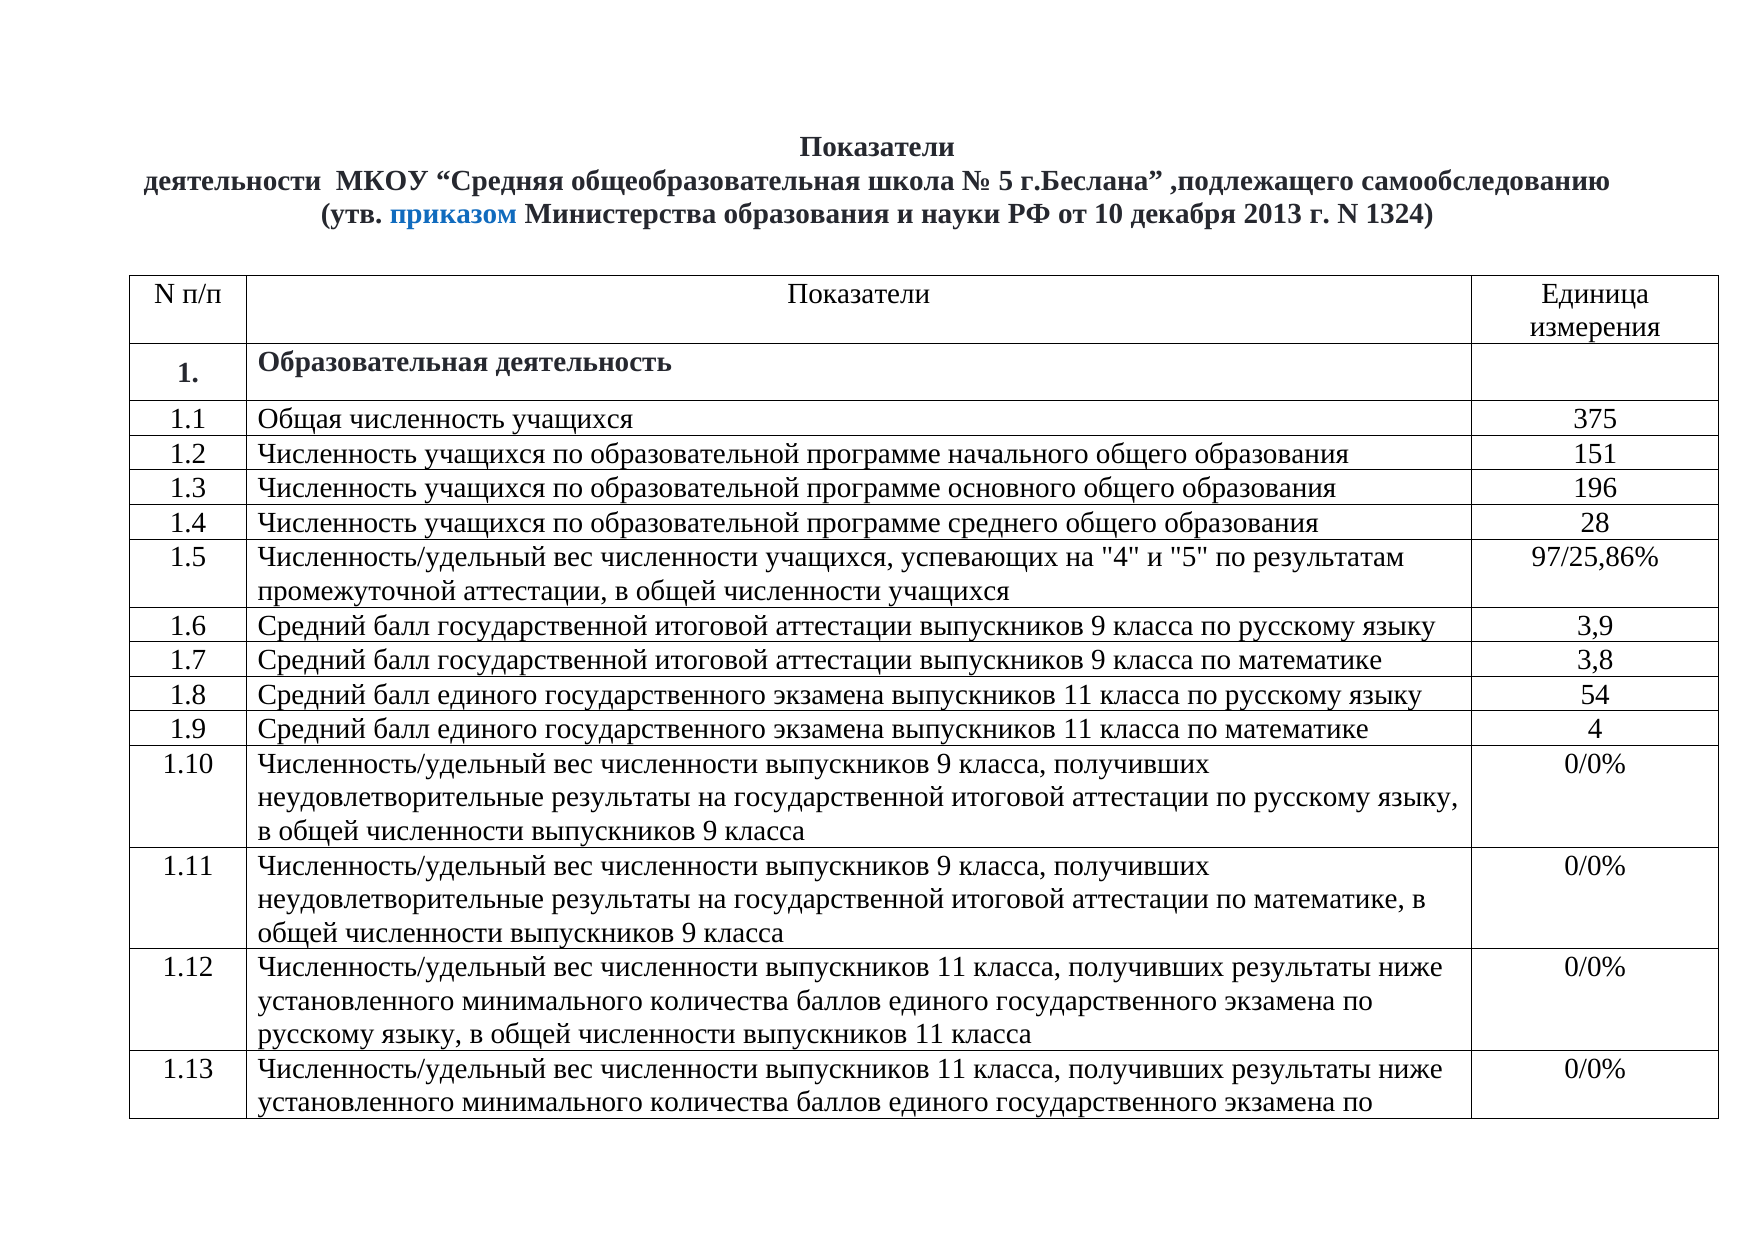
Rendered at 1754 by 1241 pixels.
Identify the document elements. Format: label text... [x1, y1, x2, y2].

table_cell Средний балл государственной итоговой аттестации выпускников 9 класса по русскому языку [247, 608, 1471, 641]
table_cell [1472, 344, 1718, 400]
table_cell 0/0% [1472, 1051, 1718, 1118]
table_cell Средний балл единого государственного экзамена выпускников 11 класса по математике [247, 711, 1471, 745]
table_cell 1.13 [130, 1051, 246, 1118]
table_cell Численность учащихся по образовательной программе начального общего образования [247, 436, 1471, 469]
table_cell 1.3 [130, 470, 246, 504]
table_cell Численность/удельный вес численности учащихся, успевающих на "4" и "5" по результатам промежуточной аттестации, в общей численности учащихся [247, 540, 1471, 607]
table_cell 0/0% [1472, 848, 1718, 948]
table_cell 4 [1472, 711, 1718, 745]
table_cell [247, 1051, 1471, 1118]
table_cell Средний балл государственной итоговой аттестации выпускников 9 класса по математике [247, 642, 1471, 676]
table_cell Общая численность учащихся [247, 401, 1471, 435]
table_cell 1.11 [130, 848, 246, 948]
table_cell 0/0% [1472, 949, 1718, 1050]
table_cell Численность учащихся по образовательной программе среднего общего образования [247, 505, 1471, 538]
table_cell 1.12 [130, 949, 246, 1050]
table_cell 1.6 [130, 608, 246, 641]
table_cell 3,8 [1472, 642, 1718, 676]
table_cell 0/0% [1472, 746, 1718, 847]
table_cell 54 [1472, 677, 1718, 710]
table_cell 1.5 [130, 540, 246, 607]
table_cell 1.7 [130, 642, 246, 676]
table_cell 28 [1472, 505, 1718, 538]
table_cell 1.4 [130, 505, 246, 538]
table_header N п/п [130, 276, 246, 343]
table_cell 151 [1472, 436, 1718, 469]
table_cell Численность/удельный вес численности выпускников 9 класса, получивших неудовлетворительные результаты на государственной итоговой аттестации по русскому языку, в общей численности выпускников 9 класса [247, 746, 1471, 847]
table_cell 1.1 [130, 401, 246, 435]
table_cell Образовательная деятельность [247, 344, 1471, 400]
table_header Показатели [247, 276, 1471, 343]
table_cell 1.10 [130, 746, 246, 847]
table_cell Численность/удельный вес численности выпускников 11 класса, получивших результаты ниже установленного минимального количества баллов единого государственного экзамена по русскому языку, в общей численности выпускников 11 класса [247, 949, 1471, 1050]
table_cell Средний балл единого государственного экзамена выпускников 11 класса по русскому языку [247, 677, 1471, 710]
table_cell Численность учащихся по образовательной программе основного общего образования [247, 470, 1471, 504]
table_cell 1.2 [130, 436, 246, 469]
table_cell 196 [1472, 470, 1718, 504]
table_cell 3,9 [1472, 608, 1718, 641]
table_cell 97/25,86% [1472, 540, 1718, 607]
table_header Единица измерения [1472, 276, 1718, 343]
table_cell Численность/удельный вес численности выпускников 9 класса, получивших неудовлетворительные результаты на государственной итоговой аттестации по математике, в общей численности выпускников 9 класса [247, 848, 1471, 948]
table_cell 1.9 [130, 711, 246, 745]
table_cell 1. [130, 344, 246, 400]
text Показатели деятельности МКОУ “Средняя общеобразовательная школа № 5 г.Беслана” ,подлежащего самообследованию (утв. приказом Министерства образования и науки РФ от 10 декабря 2013 г. N 1324) [118, 129, 1636, 230]
table_cell 375 [1472, 401, 1718, 435]
table_cell 1.8 [130, 677, 246, 710]
